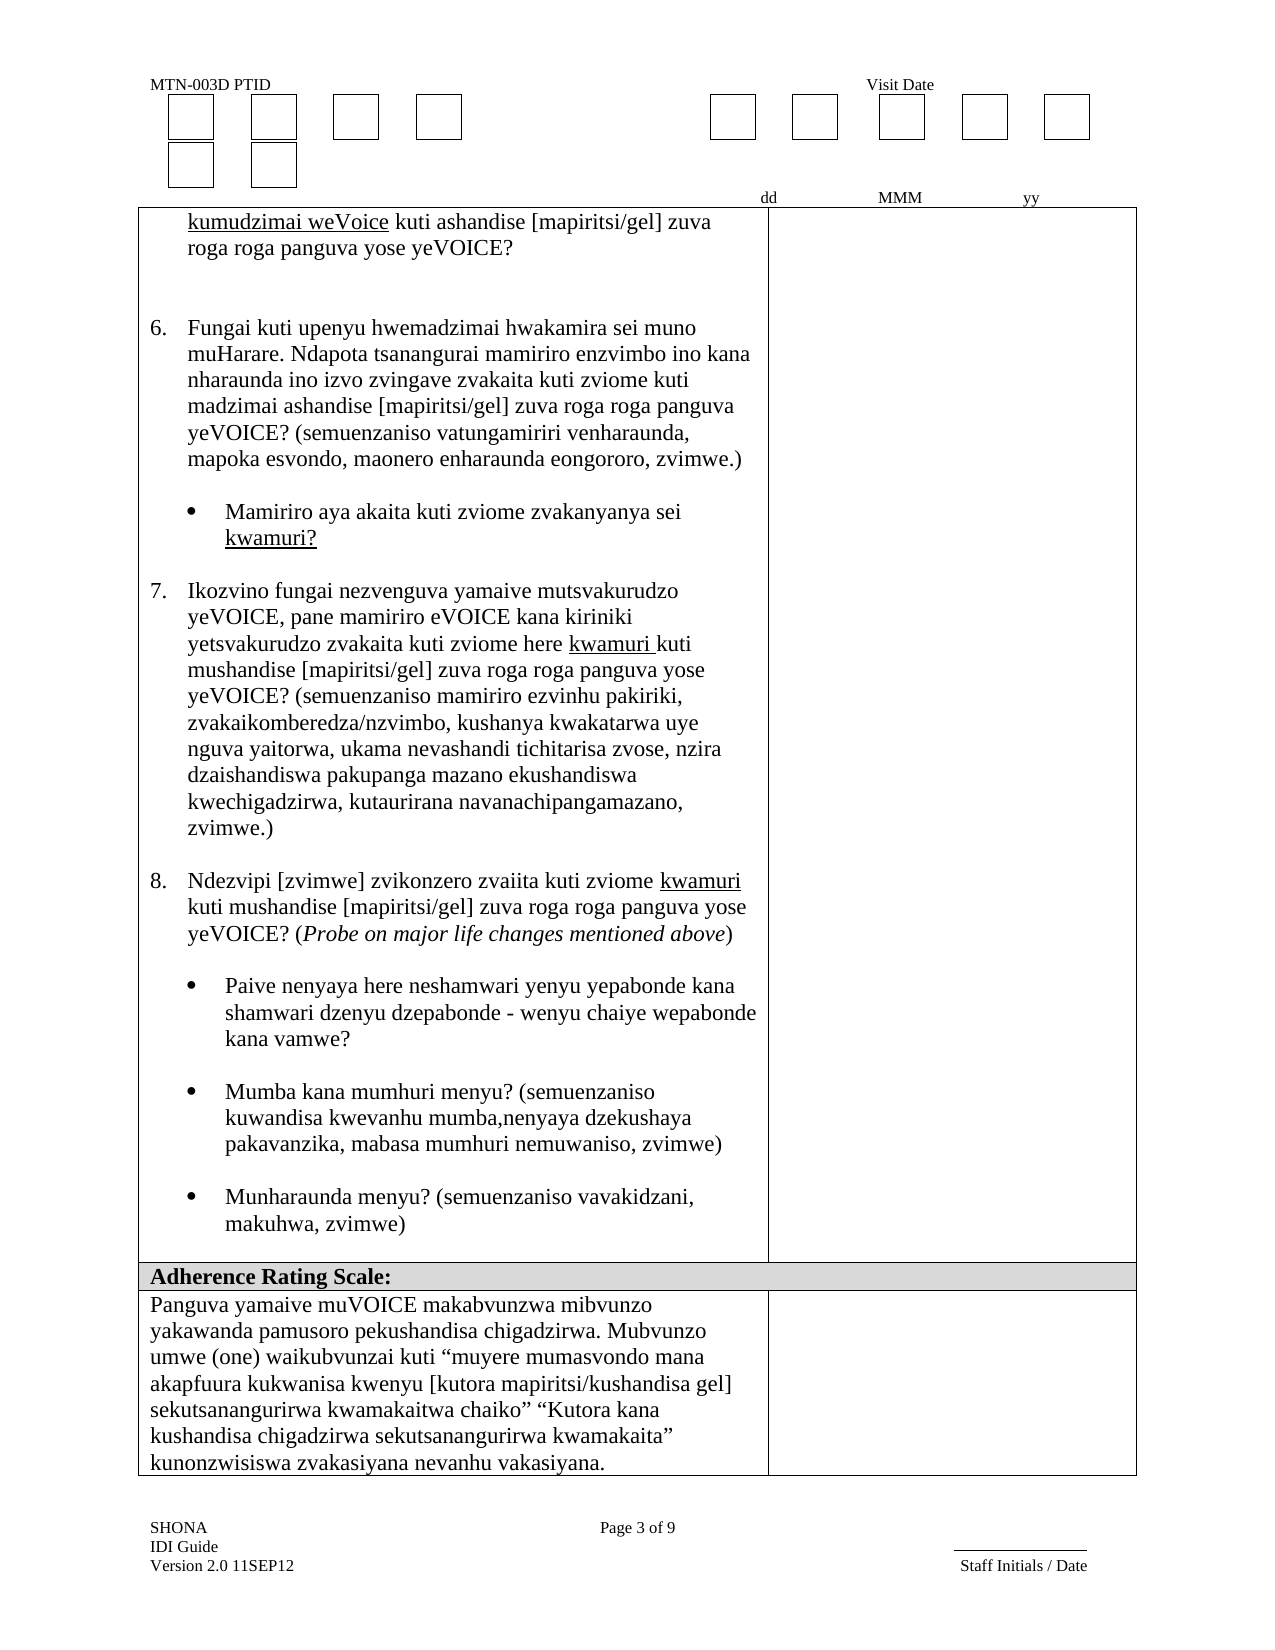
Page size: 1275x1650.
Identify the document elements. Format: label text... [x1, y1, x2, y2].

table_cell [769, 208, 1136, 1262]
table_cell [139, 208, 768, 1262]
table_cell Adherence Rating Scale: [139, 1263, 1136, 1290]
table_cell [139, 1291, 768, 1475]
table_cell [769, 1291, 1136, 1475]
